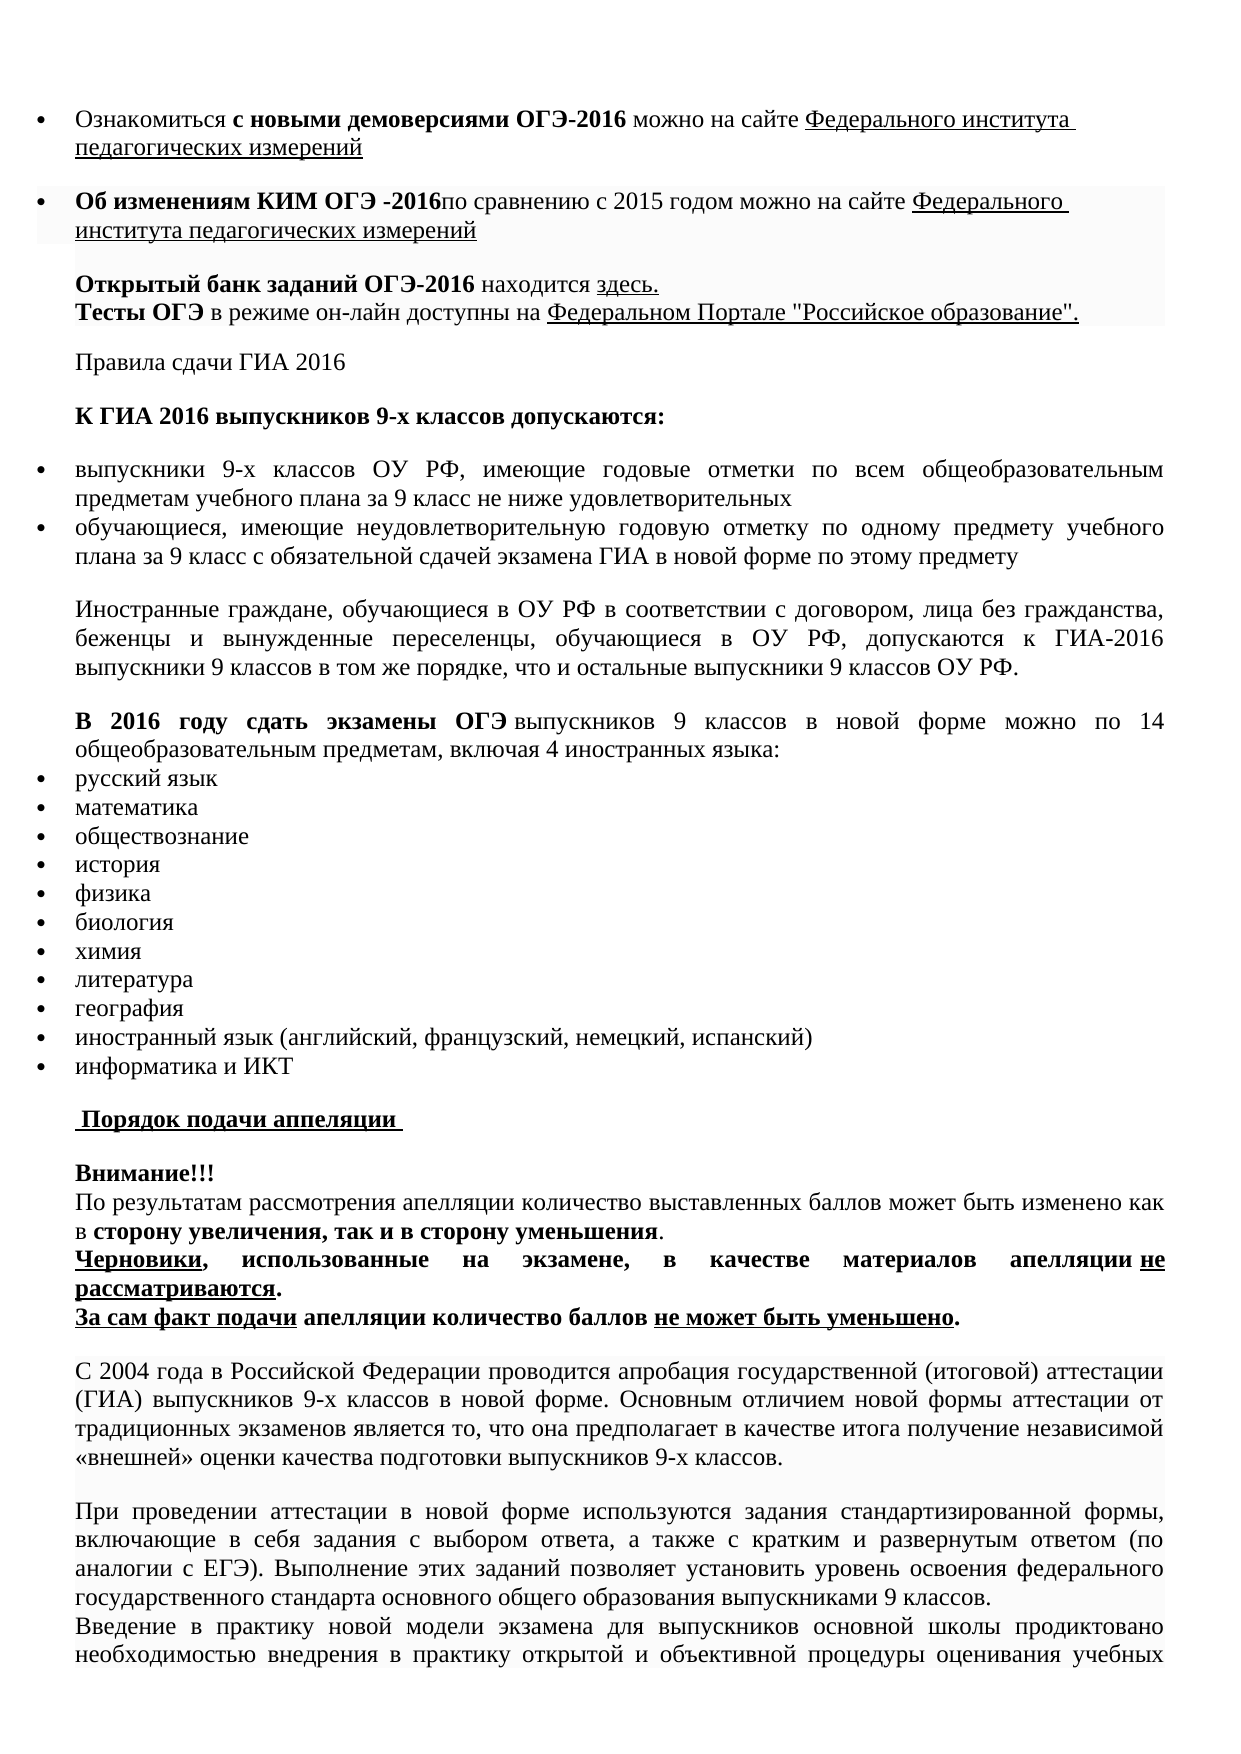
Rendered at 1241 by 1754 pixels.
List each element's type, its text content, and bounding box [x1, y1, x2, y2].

text К ГИА 2016 выпускников 9-х классов допускаются: [75, 401, 1165, 429]
text По результатам рассмотрения апелляции количество выставленных баллов может быть изменено как в сторону увеличения, так и в сторону уменьшения. [75, 1187, 1165, 1244]
text C 2004 года в Российской Федерации проводится апробация государственной (итоговой) аттестации (ГИА) выпускников 9-х классов в новой форме. Основным отличием новой формы аттестации от традиционных экзаменов является то, что она предполагает в качестве итога получение независимой «внешней» оценки качества подготовки выпускников 9-х классов. [75, 1356, 1165, 1471]
list обучающиеся, имеющие неудовлетворительную годовую отметку по одному предмету учебного плана за 9 класс с обязательной сдачей экзамена ГИА в новой форме по этому предмету [37, 512, 1165, 569]
text Тесты ОГЭ в режиме он-лайн доступны на Федеральном Портале "Российское образование". [75, 297, 1165, 326]
list география [37, 993, 1165, 1022]
text Порядок подачи аппеляции [75, 1104, 1165, 1133]
text За сам факт подачи апелляции количество баллов не может быть уменьшено. [75, 1302, 1165, 1331]
list информатика и ИКТ [37, 1051, 1165, 1079]
text Черновики, использованные на экзамене, в качестве материалов апелляции не рассматриваются. [75, 1244, 1165, 1302]
list физика [37, 878, 1165, 907]
list выпускники 9-х классов ОУ РФ, имеющие годовые отметки по всем общеобразовательным предметам учебного плана за 9 класс не ниже удовлетворительных [37, 454, 1165, 512]
list математика [37, 792, 1165, 821]
text Иностранные граждане, обучающиеся в ОУ РФ в соответствии с договором, лица без гражданства, беженцы и вынужденные переселенцы, обучающиеся в ОУ РФ, допускаются к ГИА-2016 выпускники 9 классов в том же порядке, что и остальные выпускники 9 классов ОУ РФ. [75, 594, 1165, 681]
list Ознакомиться с новыми демоверсиями ОГЭ-2016 можно на сайте Федерального института педагогических измерений [37, 104, 1165, 161]
list биология [37, 907, 1165, 936]
list русский язык [37, 763, 1165, 792]
list обществознание [37, 821, 1165, 849]
list история [37, 849, 1165, 878]
list Об изменениям КИМ ОГЭ -2016по сравнению с 2015 годом можно на сайте Федерального института педагогических измерений [37, 186, 1165, 244]
list иностранный язык (английский, французский, немецкий, испанский) [37, 1022, 1165, 1051]
text При проведении аттестации в новой форме используются задания стандартизированной формы, включающие в себя задания с выбором ответа, а также с кратким и развернутым ответом (по аналогии с ЕГЭ). Выполнение этих заданий позволяет установить уровень освоения федерального государственного стандарта основного общего образования выпускниками 9 классов. [75, 1496, 1165, 1611]
text Внимание!!! [75, 1158, 1165, 1187]
list химия [37, 936, 1165, 964]
text Открытый банк заданий ОГЭ-2016 находится здесь. [75, 269, 1165, 297]
text В 2016 году сдать экзамены ОГЭ выпускников 9 классов в новой форме можно по 14 общеобразовательным предметам, включая 4 иностранных языка: [75, 706, 1165, 763]
text Правила сдачи ГИА 2016 [75, 347, 1165, 376]
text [75, 1611, 1165, 1668]
list литература [37, 964, 1165, 993]
